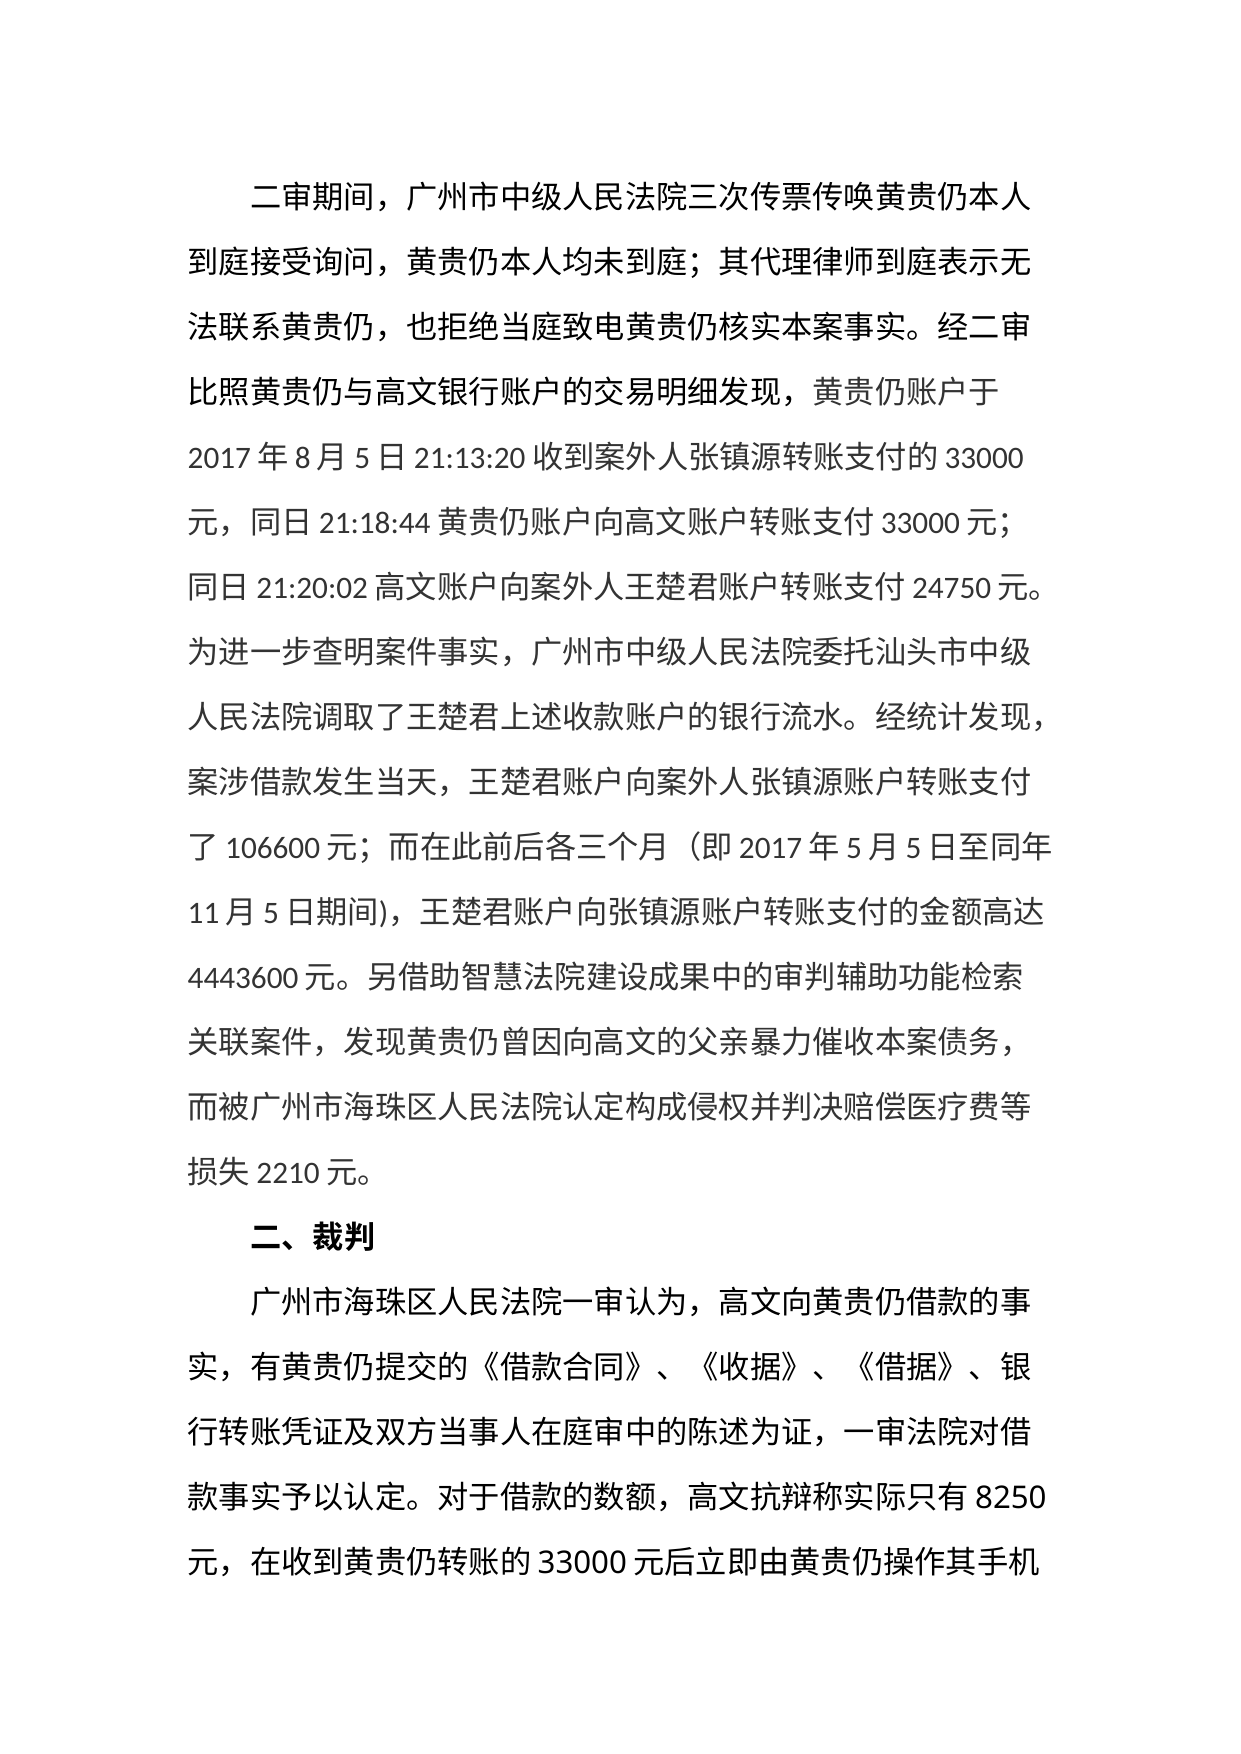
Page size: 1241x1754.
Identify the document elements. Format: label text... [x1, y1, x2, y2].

text 二、裁判 [187, 1202, 1053, 1267]
text 二审期间，广州市中级人民法院三次传票传唤黄贵仍本人到庭接受询问，黄贵仍本人均未到庭；其代理律师到庭表示无法联系黄贵仍，也拒绝当庭致电黄贵仍核实本案事实。经二审比照黄贵仍与高文银行账户的交易明细发现，黄贵仍账户于2017年8月5日21:13:20收到案外人张镇源转账支付的33000元，同日21:18:44黄贵仍账户向高文账户转账支付33000元；同日21:20:02高文账户向案外人王楚君账户转账支付24750元。为进一步查明案件事实，广州市中级人民法院委托汕头市中级人民法院调取了王楚君上述收款账户的银行流水。经统计发现，案涉借款发生当天，王楚君账户向案外人张镇源账户转账支付了106600元；而在此前后各三个月（即2017年5月5日至同年11月5日期间)，王楚君账户向张镇源账户转账支付的金额高达4443600元。另借助智慧法院建设成果中的审判辅助功能检索关联案件，发现黄贵仍曾因向高文的父亲暴力催收本案债务，而被广州市海珠区人民法院认定构成侵权并判决赔偿医疗费等损失2210元。 [187, 162, 1053, 1202]
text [187, 1267, 1053, 1592]
